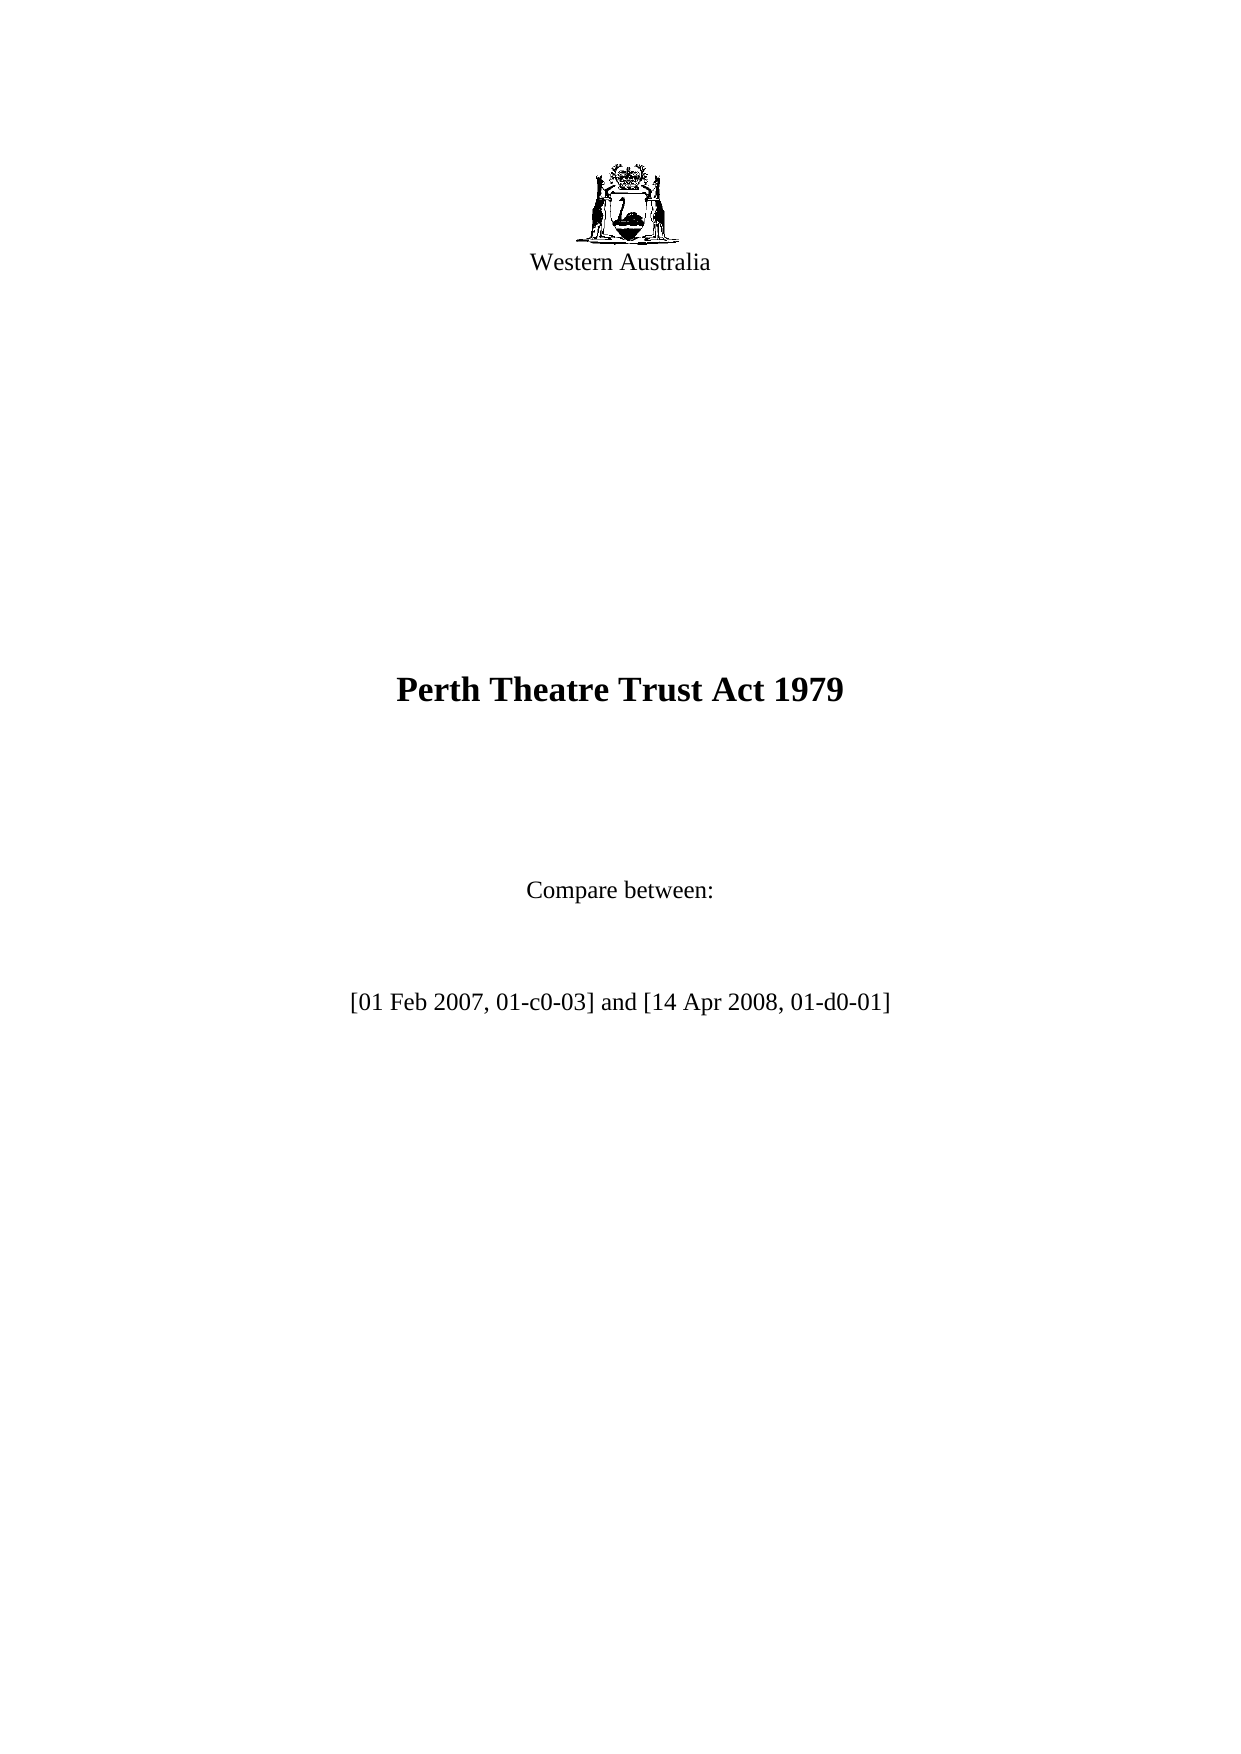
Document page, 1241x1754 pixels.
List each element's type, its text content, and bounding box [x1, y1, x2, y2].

picture [575, 162, 679, 246]
text Perth Theatre Trust Act 1979 [251, 668, 990, 709]
text Western Australia [251, 247, 990, 276]
text [01 Feb 2007, 01-c0-03] and [14 Apr 2008, 01-d0-01] [251, 987, 990, 1016]
text Compare between: [251, 875, 990, 904]
